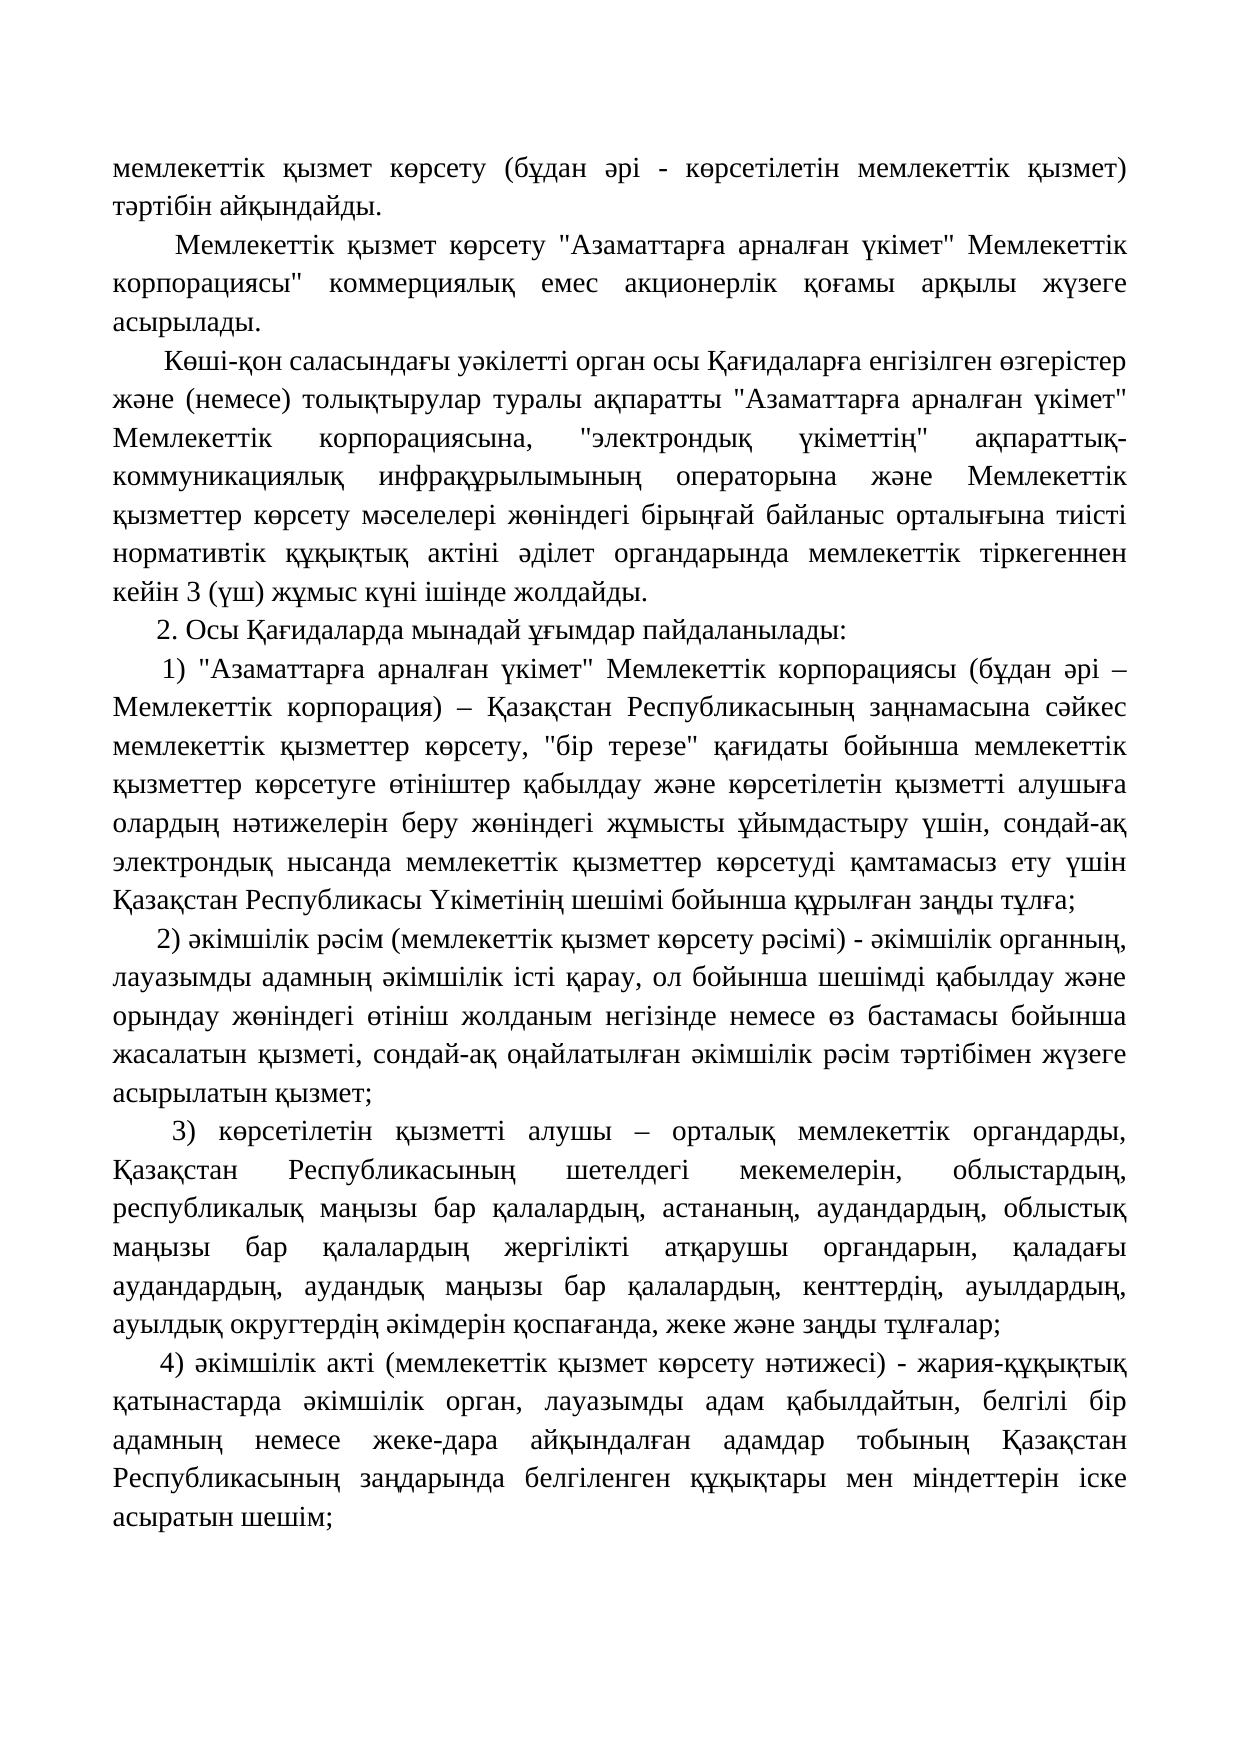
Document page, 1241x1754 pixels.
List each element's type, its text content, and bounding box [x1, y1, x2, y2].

text 2. Осы Қағидаларда мынадай ұғымдар пайдаланылады: [112, 612, 1128, 646]
text Мемлекеттік қызмет көрсету "Азаматтарға арналған үкімет" Мемлекеттік корпорациясы" коммерциялық емес акционерлік қоғамы арқылы жүзеге асырылады. [112, 227, 1128, 338]
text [112, 150, 1128, 222]
text 4) әкімшілік акті (мемлекеттік қызмет көрсету нәтижесі) - жария-құқықтық қатынастарда әкімшілік орган, лауазымды адам қабылдайтын, белгілі бір адамның немесе жеке-дара айқындалған адамдар тобының Қазақстан Республикасының заңдарында белгіленген құқықтары мен міндеттерін іске асыратын шешім; [112, 1345, 1128, 1532]
text Көші-қон саласындағы уәкілетті орган осы Қағидаларға енгізілген өзгерістер және (немесе) толықтырулар туралы ақпаратты "Азаматтарға арналған үкімет" Мемлекеттік корпорациясына, "электрондық үкіметтің" ақпараттық-коммуникациялық инфрақұрылымының операторына және Мемлекеттік қызметтер көрсету мәселелері жөніндегі бірыңғай байланыс орталығына тиісті нормативтік құқықтық актіні әділет органдарында мемлекеттік тіркегеннен кейін 3 (үш) жұмыс күні ішінде жолдайды. [112, 343, 1128, 607]
text 2) әкімшілік рәсім (мемлекеттік қызмет көрсету рәсімі) - әкімшілік органның, лауазымды адамның әкімшілік істі қарау, ол бойынша шешімді қабылдау және орындау жөніндегі өтініш жолданым негізінде немесе өз бастамасы бойынша жасалатын қызметі, сондай-ақ оңайлатылған әкімшілік рәсім тәртібімен жүзеге асырылатын қызмет; [112, 921, 1128, 1108]
text 1) "Азаматтарға арналған үкімет" Мемлекеттік корпорациясы (бұдан әрі – Мемлекеттік корпорация) – Қазақстан Республикасының заңнамасына сәйкес мемлекеттік қызметтер көрсету, "бір терезе" қағидаты бойынша мемлекеттік қызметтер көрсетуге өтініштер қабылдау және көрсетілетін қызметті алушыға олардың нәтижелерін беру жөніндегі жұмысты ұйымдастыру үшін, сондай-ақ электрондық нысанда мемлекеттік қызметтер көрсетуді қамтамасыз ету үшін Қазақстан Республикасы Үкіметінің шешімі бойынша құрылған заңды тұлға; [112, 651, 1128, 916]
text 3) көрсетілетін қызметті алушы – орталық мемлекеттік органдарды, Қазақстан Республикасының шетелдегі мекемелерін, облыстардың, республикалық маңызы бар қалалардың, астананың, аудандардың, облыстық маңызы бар қалалардың жергілікті атқарушы органдарын, қаладағы аудандардың, аудандық маңызы бар қалалардың, кенттердің, ауылдардың, ауылдық округтердің әкімдерін қоспағанда, жеке және заңды тұлғалар; [112, 1113, 1128, 1340]
